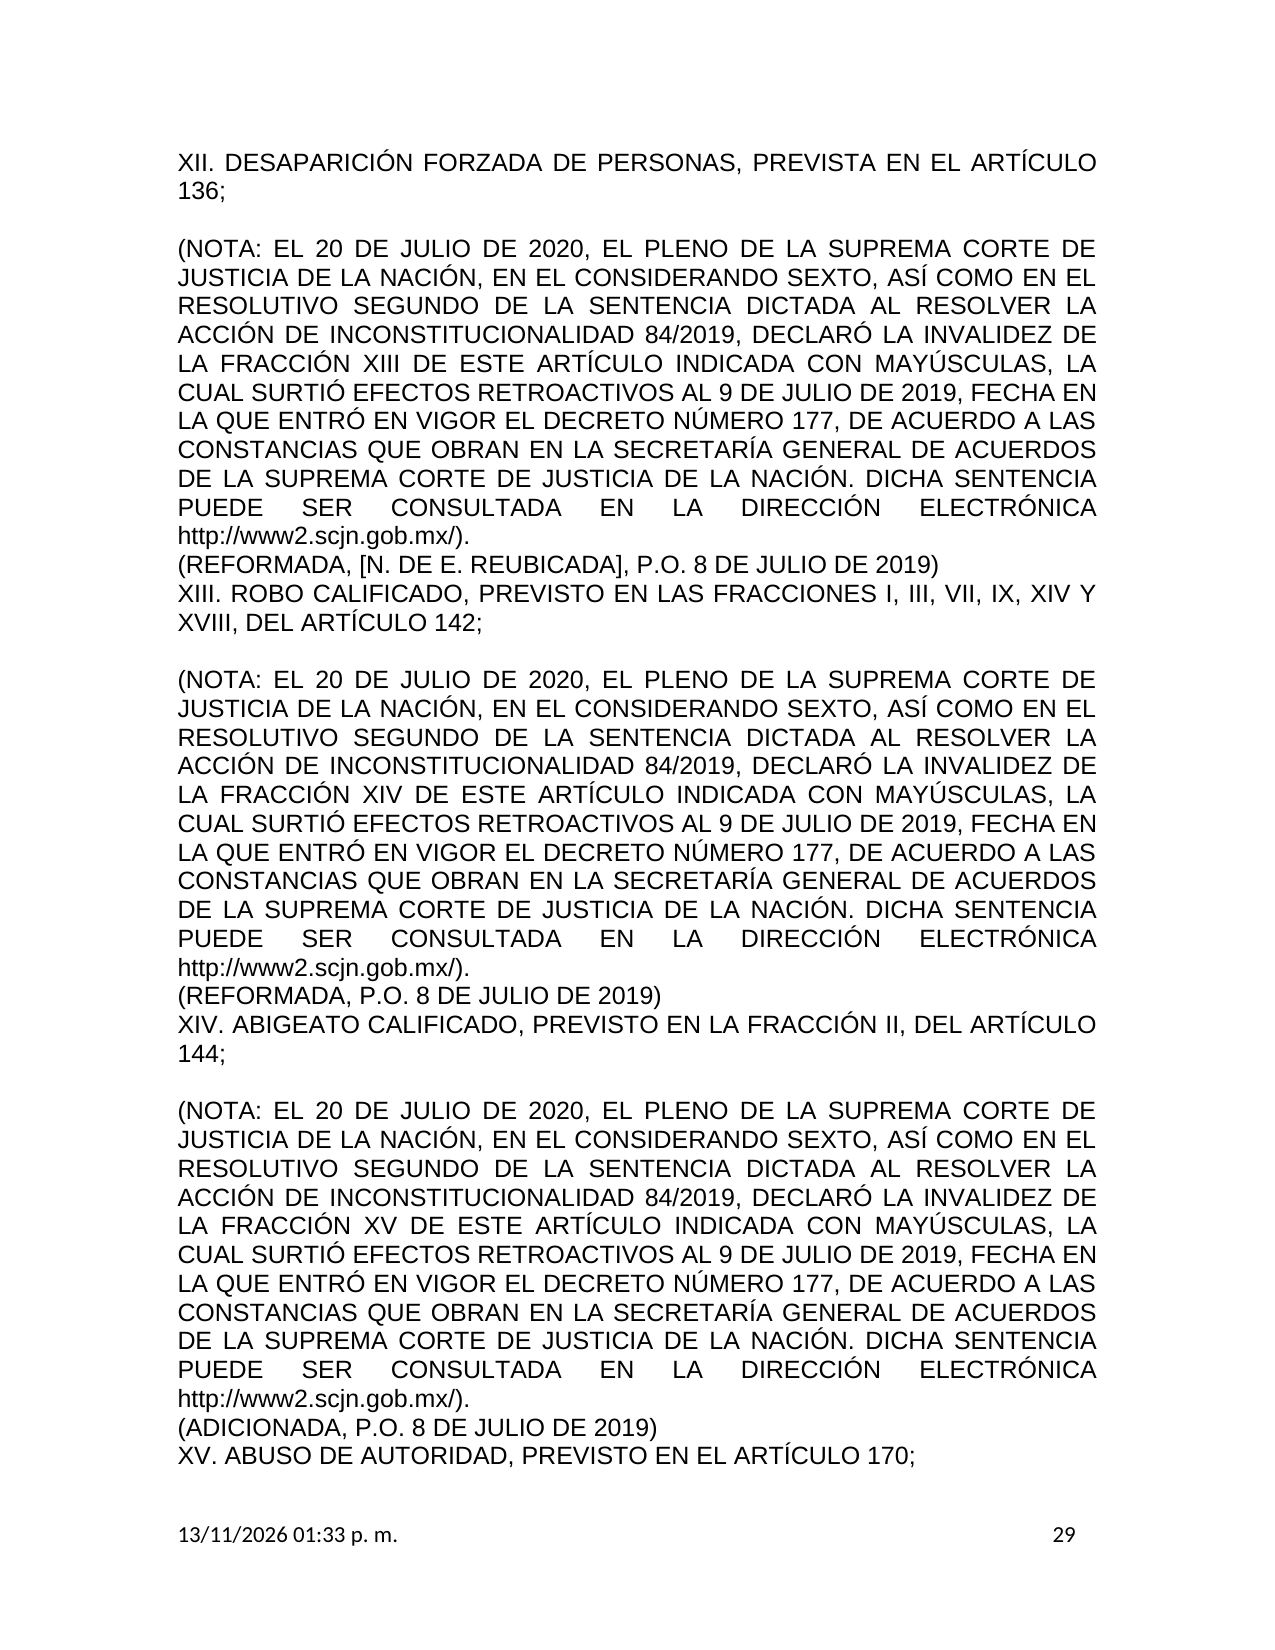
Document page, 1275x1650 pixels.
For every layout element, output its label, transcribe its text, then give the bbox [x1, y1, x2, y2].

text XII. DESAPARICIÓN FORZADA DE PERSONAS, PREVISTA EN EL ARTÍCULO 136; [177, 148, 1098, 205]
text (REFORMADA, [N. DE E. REUBICADA], P.O. 8 DE JULIO DE 2019) [177, 550, 1098, 579]
text XIII. ROBO CALIFICADO, PREVISTO EN LAS FRACCIONES I, III, VII, IX, XIV Y XVIII, DEL ARTÍCULO 142; [177, 579, 1098, 636]
text XIV. ABIGEATO CALIFICADO, PREVISTO EN LA FRACCIÓN II, DEL ARTÍCULO 144; [177, 1010, 1098, 1068]
text (ADICIONADA, P.O. 8 DE JULIO DE 2019) [177, 1413, 1098, 1441]
text (NOTA: EL 20 DE JULIO DE 2020, EL PLENO DE LA SUPREMA CORTE DE JUSTICIA DE LA NACIÓN, EN EL CONSIDERANDO SEXTO, ASÍ COMO EN EL RESOLUTIVO SEGUNDO DE LA SENTENCIA DICTADA AL RESOLVER LA ACCIÓN DE INCONSTITUCIONALIDAD 84/2019, DECLARÓ LA INVALIDEZ DE LA FRACCIÓN XV DE ESTE ARTÍCULO INDICADA CON MAYÚSCULAS, LA CUAL SURTIÓ EFECTOS RETROACTIVOS AL 9 DE JULIO DE 2019, FECHA EN LA QUE ENTRÓ EN VIGOR EL DECRETO NÚMERO 177, DE ACUERDO A LAS CONSTANCIAS QUE OBRAN EN LA SECRETARÍA GENERAL DE ACUERDOS DE LA SUPREMA CORTE DE JUSTICIA DE LA NACIÓN. DICHA SENTENCIA PUEDE SER CONSULTADA EN LA DIRECCIÓN ELECTRÓNICA http://www2.scjn.gob.mx/). [177, 1096, 1098, 1413]
text (REFORMADA, P.O. 8 DE JULIO DE 2019) [177, 981, 1098, 1010]
text XV. ABUSO DE AUTORIDAD, PREVISTO EN EL ARTÍCULO 170; [177, 1441, 1098, 1470]
text (NOTA: EL 20 DE JULIO DE 2020, EL PLENO DE LA SUPREMA CORTE DE JUSTICIA DE LA NACIÓN, EN EL CONSIDERANDO SEXTO, ASÍ COMO EN EL RESOLUTIVO SEGUNDO DE LA SENTENCIA DICTADA AL RESOLVER LA ACCIÓN DE INCONSTITUCIONALIDAD 84/2019, DECLARÓ LA INVALIDEZ DE LA FRACCIÓN XIV DE ESTE ARTÍCULO INDICADA CON MAYÚSCULAS, LA CUAL SURTIÓ EFECTOS RETROACTIVOS AL 9 DE JULIO DE 2019, FECHA EN LA QUE ENTRÓ EN VIGOR EL DECRETO NÚMERO 177, DE ACUERDO A LAS CONSTANCIAS QUE OBRAN EN LA SECRETARÍA GENERAL DE ACUERDOS DE LA SUPREMA CORTE DE JUSTICIA DE LA NACIÓN. DICHA SENTENCIA PUEDE SER CONSULTADA EN LA DIRECCIÓN ELECTRÓNICA http://www2.scjn.gob.mx/). [177, 665, 1098, 981]
text (NOTA: EL 20 DE JULIO DE 2020, EL PLENO DE LA SUPREMA CORTE DE JUSTICIA DE LA NACIÓN, EN EL CONSIDERANDO SEXTO, ASÍ COMO EN EL RESOLUTIVO SEGUNDO DE LA SENTENCIA DICTADA AL RESOLVER LA ACCIÓN DE INCONSTITUCIONALIDAD 84/2019, DECLARÓ LA INVALIDEZ DE LA FRACCIÓN XIII DE ESTE ARTÍCULO INDICADA CON MAYÚSCULAS, LA CUAL SURTIÓ EFECTOS RETROACTIVOS AL 9 DE JULIO DE 2019, FECHA EN LA QUE ENTRÓ EN VIGOR EL DECRETO NÚMERO 177, DE ACUERDO A LAS CONSTANCIAS QUE OBRAN EN LA SECRETARÍA GENERAL DE ACUERDOS DE LA SUPREMA CORTE DE JUSTICIA DE LA NACIÓN. DICHA SENTENCIA PUEDE SER CONSULTADA EN LA DIRECCIÓN ELECTRÓNICA http://www2.scjn.gob.mx/). [177, 234, 1098, 550]
